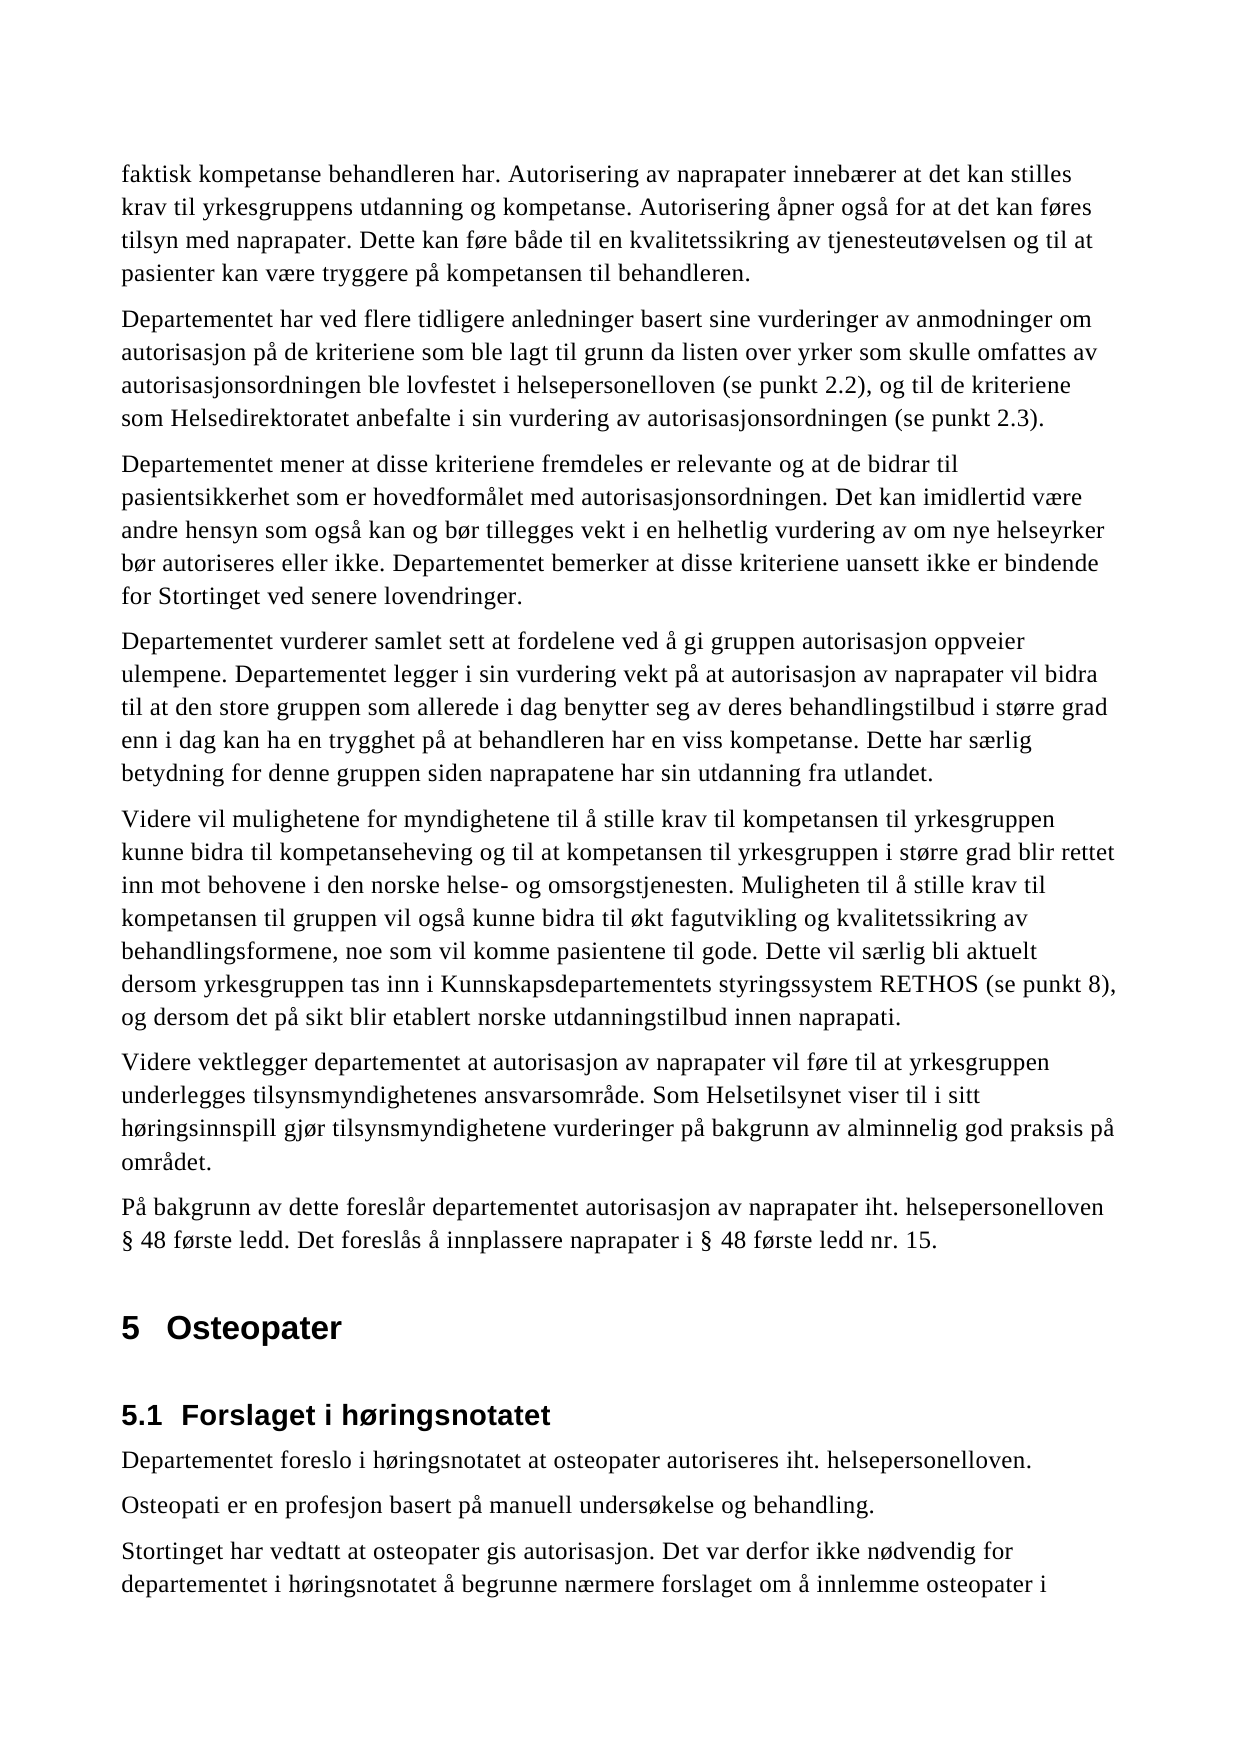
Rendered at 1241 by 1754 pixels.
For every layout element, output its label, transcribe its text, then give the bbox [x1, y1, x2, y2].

text Departementet foreslo i høringsnotatet at osteopater autoriseres iht. helsepersonelloven. [121, 1445, 1119, 1474]
text Departementet har ved flere tidligere anledninger basert sine vurderinger av anmodninger om autorisasjon på de kriteriene som ble lagt til grunn da listen over yrker som skulle omfattes av autorisasjonsordningen ble lovfestet i helsepersonelloven (se punkt 2.2), og til de kriteriene som Helsedirektoratet anbefalte i sin vurdering av autorisasjonsordningen (se punkt 2.3). [121, 304, 1119, 432]
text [121, 1536, 1119, 1598]
text På bakgrunn av dette foreslår departementet autorisasjon av naprapater iht. helsepersonelloven § 48 første ledd. Det foreslås å innplassere naprapater i § 48 første ledd nr. 15. [121, 1192, 1119, 1254]
text Departementet vurderer samlet sett at fordelene ved å gi gruppen autorisasjon oppveier ulempene. Departementet legger i sin vurdering vekt på at autorisasjon av naprapater vil bidra til at den store gruppen som allerede i dag benytter seg av deres behandlingstilbud i større grad enn i dag kan ha en trygghet på at behandleren har en viss kompetanse. Dette har særlig betydning for denne gruppen siden naprapatene har sin utdanning fra utlandet. [121, 626, 1119, 787]
text Videre vil mulighetene for myndighetene til å stille krav til kompetansen til yrkesgruppen kunne bidra til kompetanseheving og til at kompetansen til yrkesgruppen i større grad blir rettet inn mot behovene i den norske helse- og omsorgstjenesten. Muligheten til å stille krav til kompetansen til gruppen vil også kunne bidra til økt fagutvikling og kvalitetssikring av behandlingsformene, noe som vil komme pasientene til gode. Dette vil særlig bli aktuelt dersom yrkesgruppen tas inn i Kunnskapsdepartementets styringssystem RETHOS (se punkt 8), og dersom det på sikt blir etablert norske utdanningstilbud innen naprapati. [121, 804, 1119, 1031]
text Videre vektlegger departementet at autorisasjon av naprapater vil føre til at yrkesgruppen underlegges tilsynsmyndighetenes ansvarsområde. Som Helsetilsynet viser til i sitt høringsinnspill gjør tilsynsmyndighetene vurderinger på bakgrunn av alminnelig god praksis på området. [121, 1047, 1119, 1175]
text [121, 159, 1119, 287]
text Departementet mener at disse kriteriene fremdeles er relevante og at de bidrar til pasientsikkerhet som er hovedformålet med autorisasjonsordningen. Det kan imidlertid være andre hensyn som også kan og bør tillegges vekt i en helhetlig vurdering av om nye helseyrker bør autoriseres eller ikke. Departementet bemerker at disse kriteriene uansett ikke er bindende for Stortinget ved senere lovendringer. [121, 449, 1119, 609]
subtitle Forslaget i høringsnotatet [121, 1398, 1119, 1432]
text Osteopati er en profesjon basert på manuell undersøkelse og behandling. [121, 1491, 1119, 1519]
subtitle Osteopater [121, 1308, 1119, 1347]
